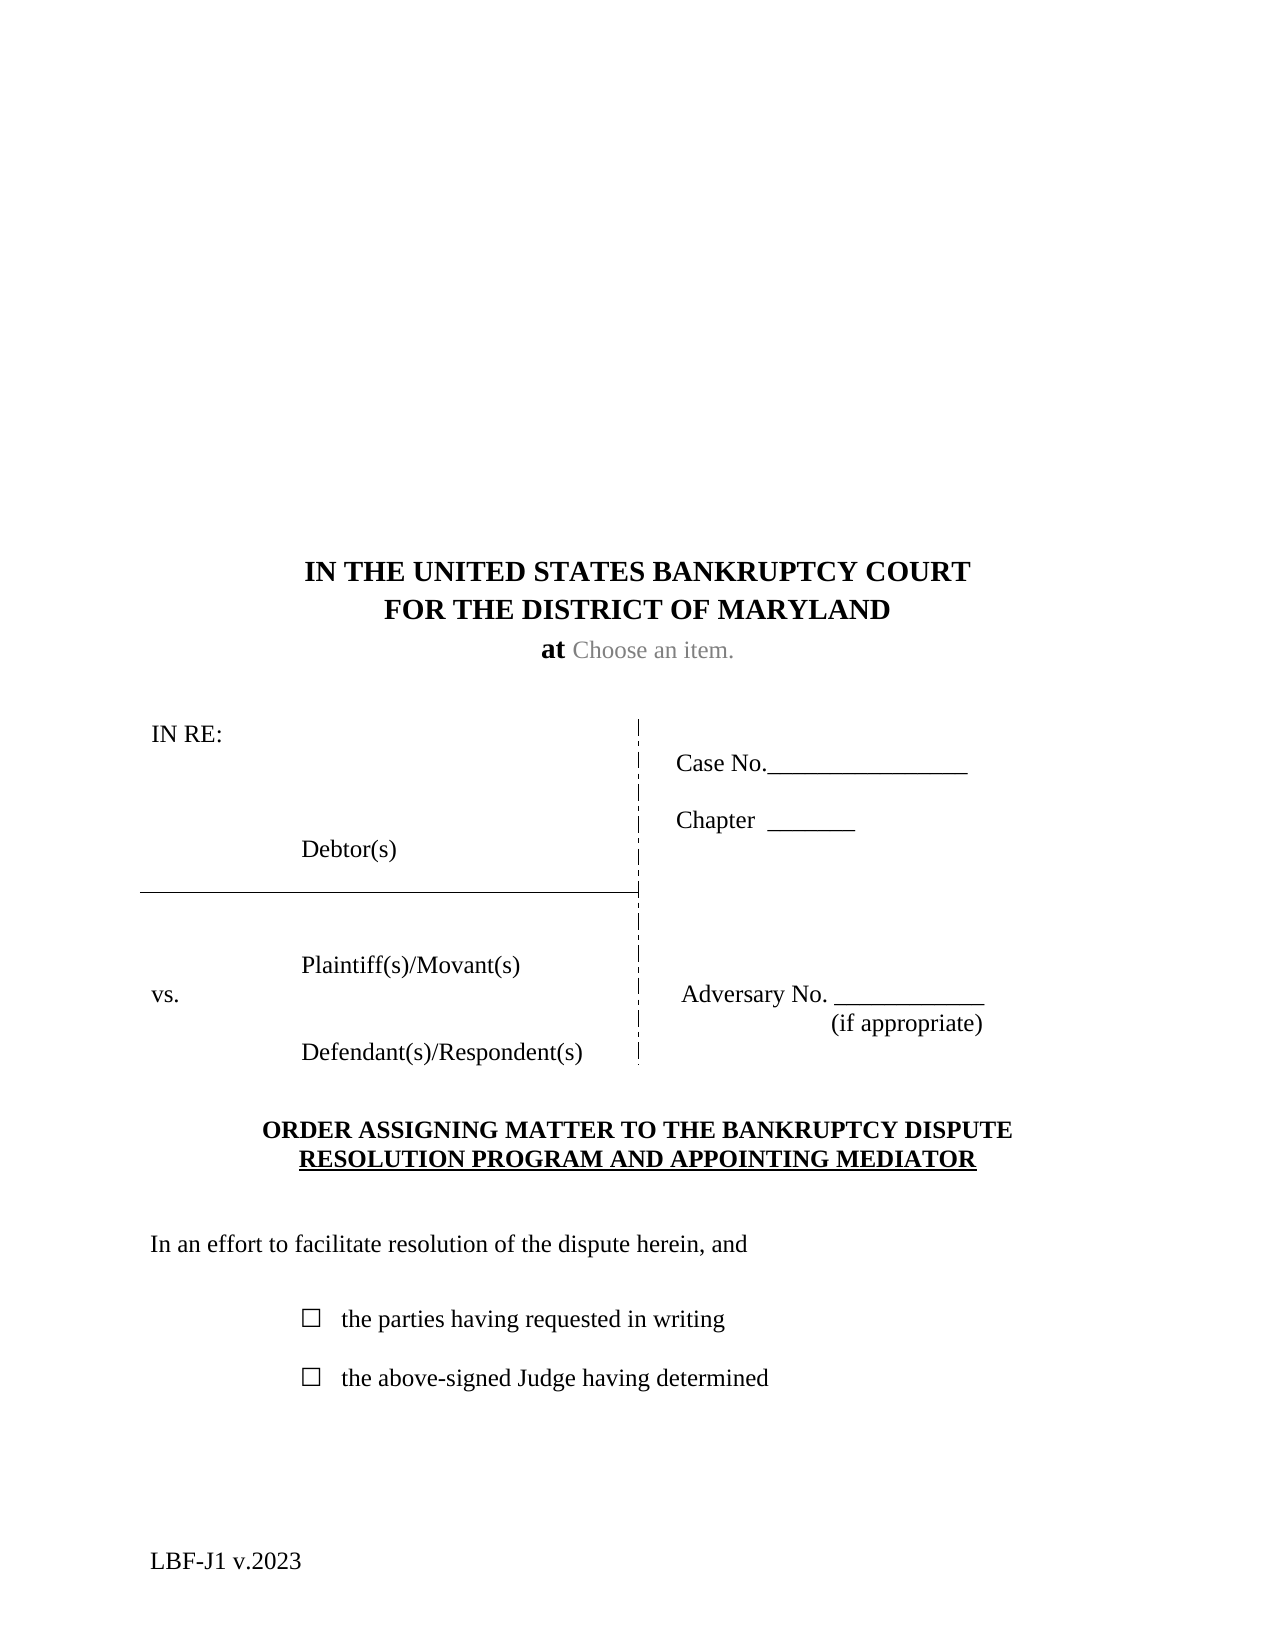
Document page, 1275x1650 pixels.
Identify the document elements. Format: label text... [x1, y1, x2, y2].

text ORDER ASSIGNING MATTER TO THE BANKRUPTCY DISPUTE [150, 1115, 1125, 1144]
table_header Case No.________________ Chapter _______ [638, 719, 1135, 892]
text the parties having requested in writing [150, 1298, 1125, 1335]
text IN THE UNITED STATES BANKRUPTCY COURT [150, 554, 1125, 587]
text In an effort to facilitate resolution of the dispute herein, and [150, 1223, 1125, 1260]
text the above-signed Judge having determined [150, 1356, 1125, 1394]
table_header IN RE: Debtor(s) [140, 719, 638, 892]
table_cell Adversary No. ____________ (if appropriate) [638, 892, 1135, 1065]
table_cell Plaintiff(s)/Movant(s) vs. Defendant(s)/Respondent(s) [140, 893, 638, 1065]
text RESOLUTION PROGRAM AND APPOINTING MEDIATOR [150, 1144, 1125, 1173]
text FOR THE DISTRICT OF MARYLAND at [150, 592, 1125, 664]
